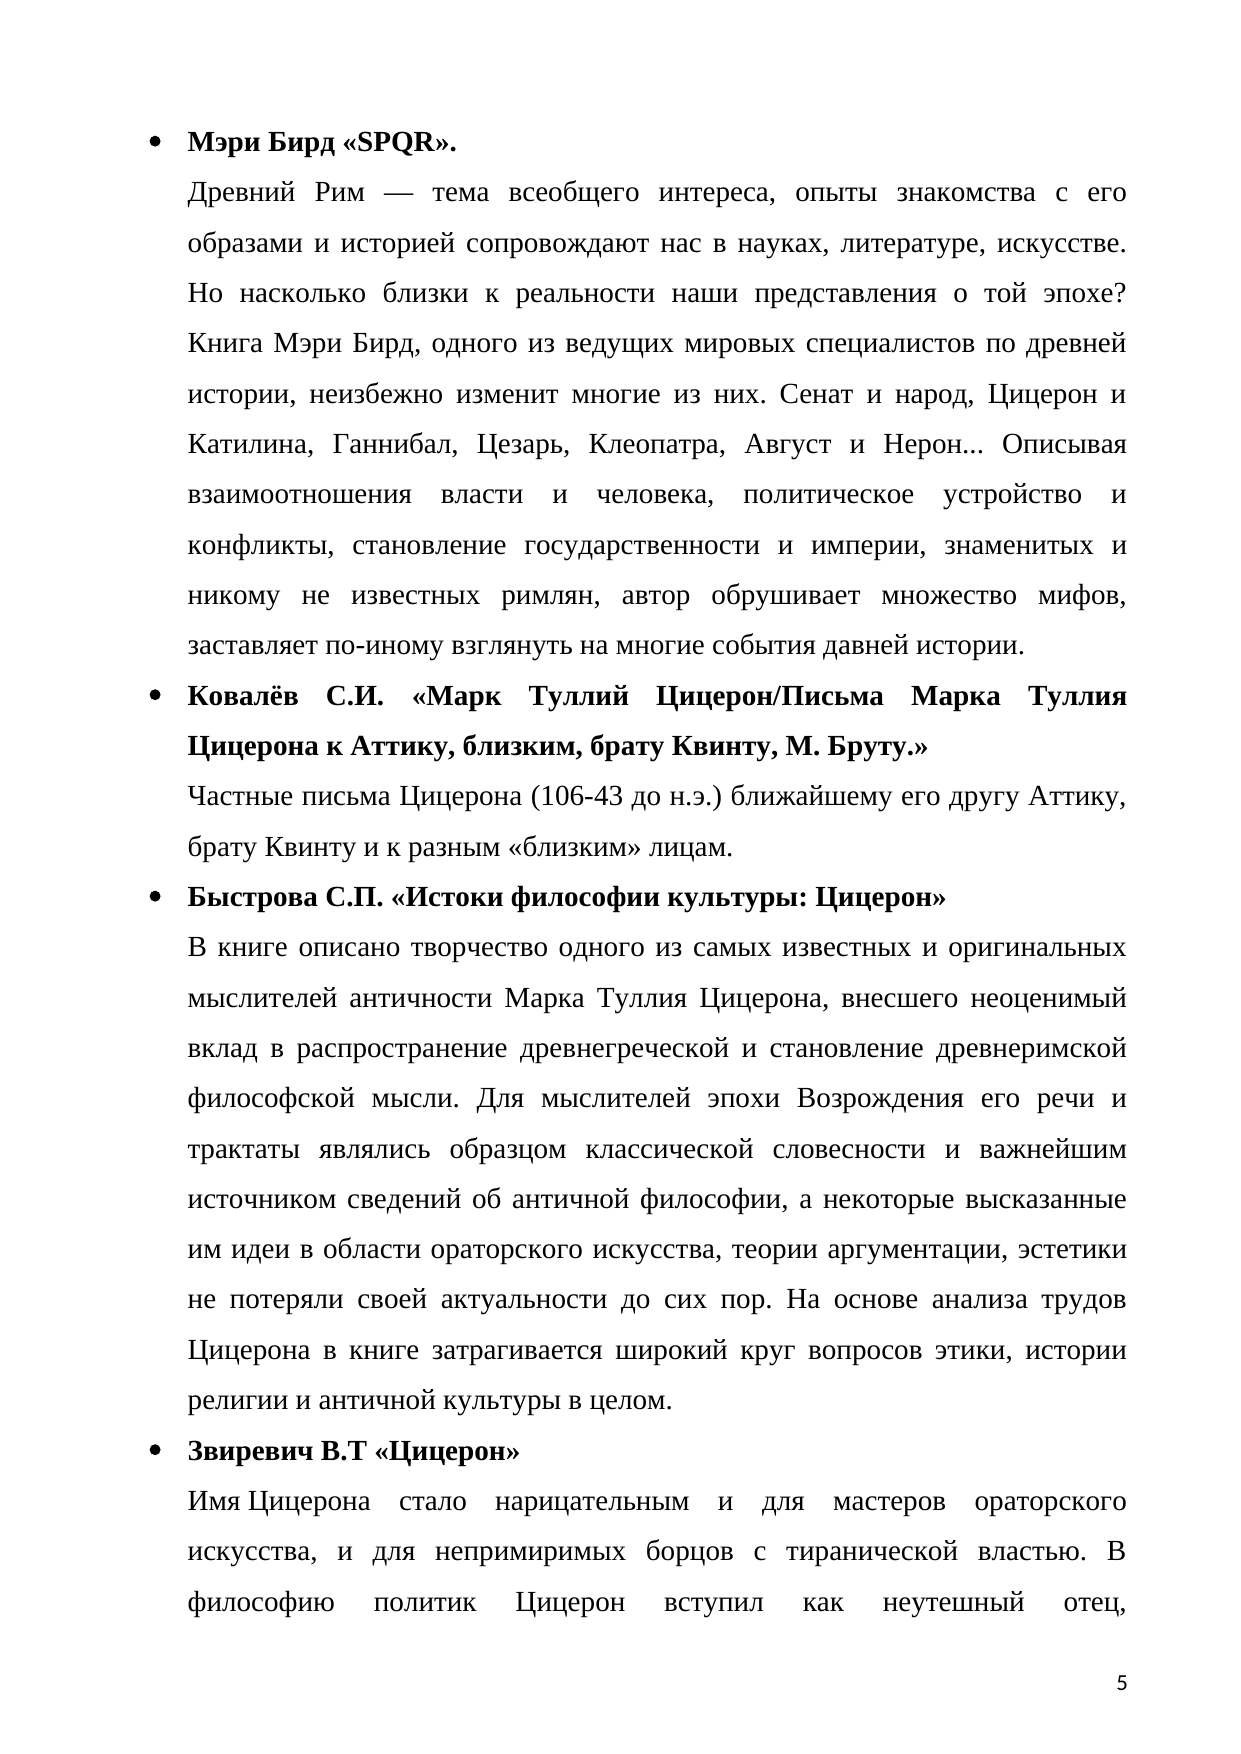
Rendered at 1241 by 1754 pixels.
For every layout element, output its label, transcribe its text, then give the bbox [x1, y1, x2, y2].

list Частные письма Цицерона (106-43 до н.э.) ближайшему его другу Аттику, брату Квинту и к разным «близким» лицам. [187, 787, 1128, 862]
list Быстрова С.П. «Истоки философии культуры: Цицерон» [150, 879, 1128, 913]
list Ковалёв С.И. «Марк Туллий Цицерон/Письма Марка Туллия Цицерона к Аттику, близким, брату Квинту, М. Бруту.» [150, 678, 1128, 762]
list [187, 1483, 1128, 1617]
list В книге описано творчество одного из самых известных и оригинальных мыслителей античности Марка Туллия Цицерона, внесшего неоценимый вклад в распространение древнегреческой и становление древнеримской философской мысли. Для мыслителей эпохи Возрождения его речи и трактаты являлись образцом классической словесности и важнейшим источником сведений об античной философии, а некоторые высказанные им идеи в области ораторского искусства, теории аргументации, эстетики не потеряли своей актуальности до сих пор. На основе анализа трудов Цицерона в книге затрагивается широкий круг вопросов этики, истории религии и античной культуры в целом. [187, 929, 1128, 1416]
list Мэри Бирд «SPQR». [150, 124, 1128, 158]
list Древний Рим — тема всеобщего интереса, опыты знакомства с его образами и историей сопровождают нас в науках, литературе, искусстве. Но насколько близки к реальности наши представления о той эпохе? Книга Мэри Бирд, одного из ведущих мировых специалистов по древней истории, неизбежно изменит многие из них. Сенат и народ, Цицерон и Катилина, Ганнибал, Цезарь, Клеопатра, Август и Нерон... Описывая взаимоотношения власти и человека, политическое устройство и конфликты, становление государственности и империи, знаменитых и никому не известных римлян, автор обрушивает множество мифов, заставляет по-иному взглянуть на многие события давней истории. [187, 174, 1128, 661]
list Звиревич В.Т «Цицерон» [150, 1433, 1128, 1466]
